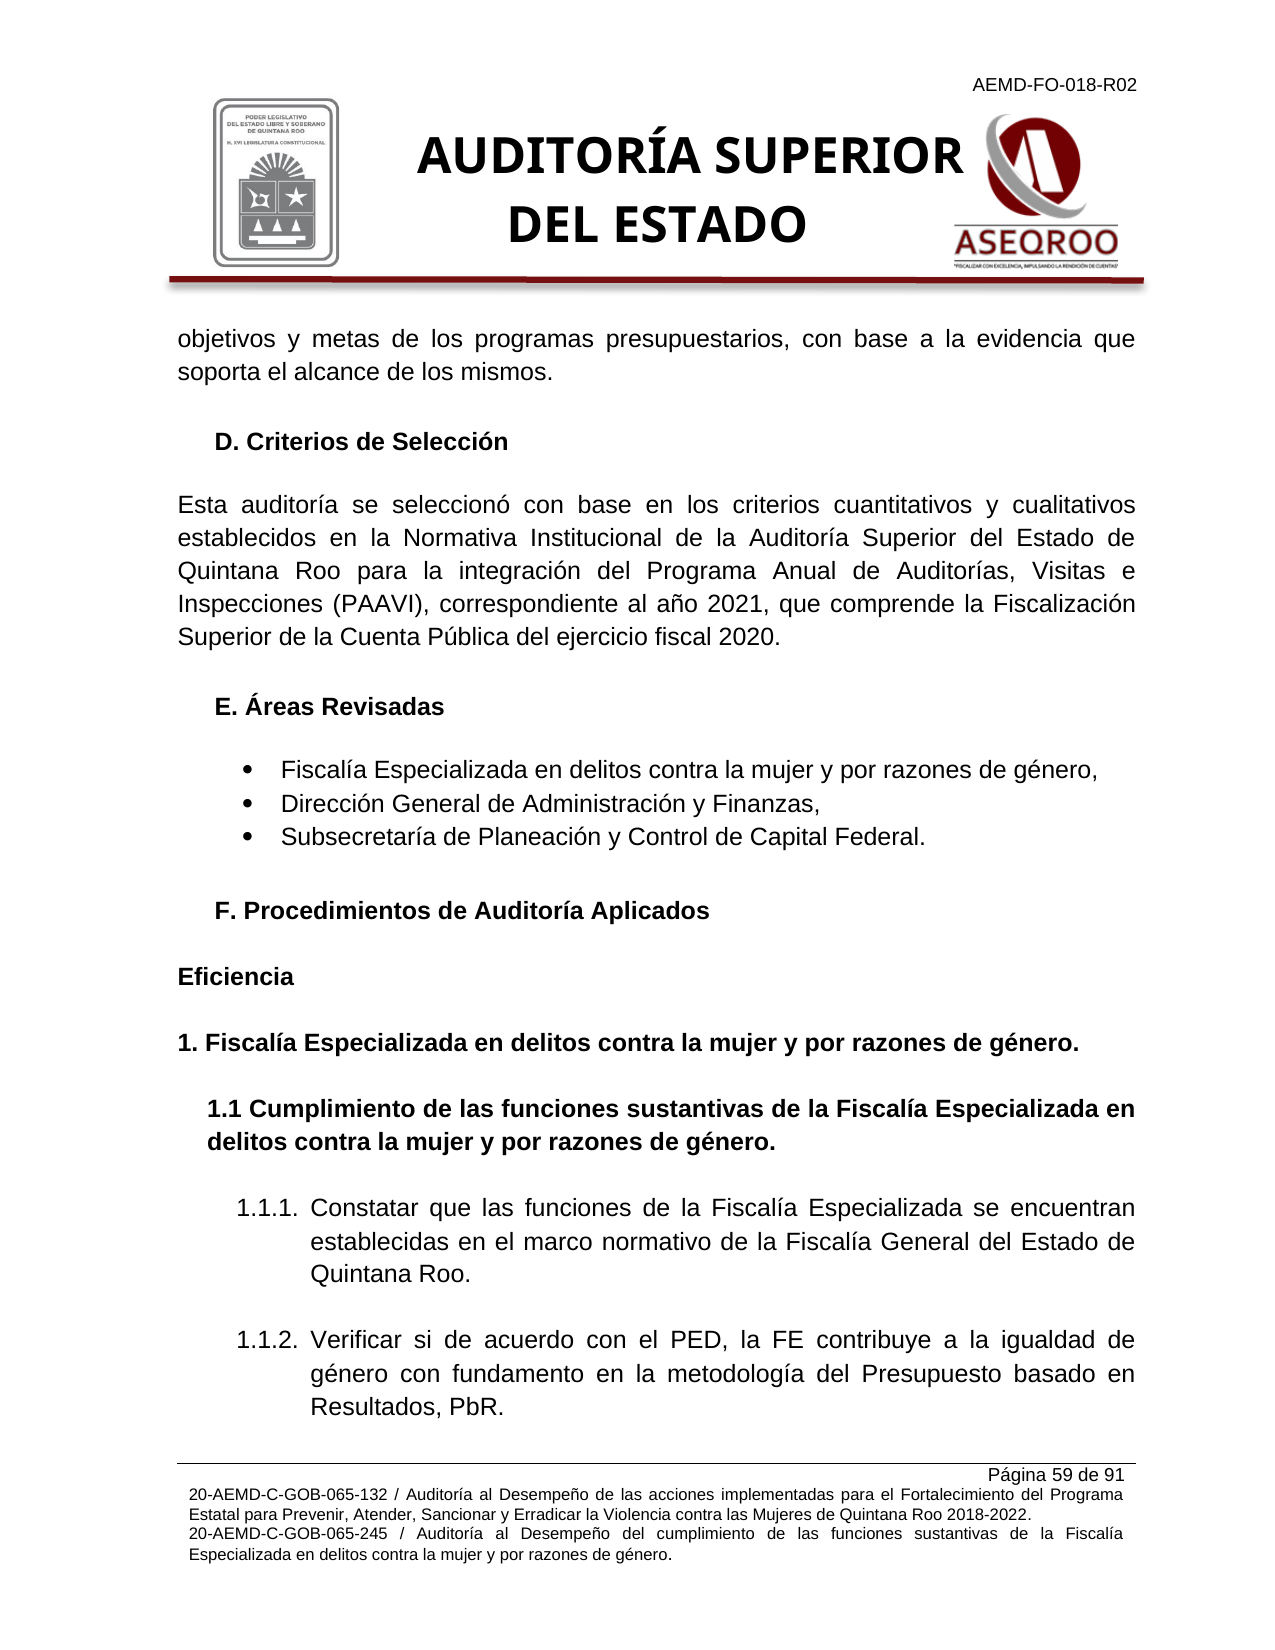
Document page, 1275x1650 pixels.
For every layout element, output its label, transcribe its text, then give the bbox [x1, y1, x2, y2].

text Eficiencia [177, 962, 1137, 991]
text F. Procedimientos de Auditoría Aplicados [214, 896, 1137, 925]
list Verificar si de acuerdo con el PED, la FE contribuye a la igualdad de género con fundamento en la metodología del Presupuesto basado en Resultados, PbR. [236, 1326, 1137, 1420]
list Fiscalía Especializada en delitos contra la mujer y por razones de género, [243, 756, 1137, 784]
list Constatar que las funciones de la Fiscalía Especializada se encuentran establecidas en el marco normativo de la Fiscalía General del Estado de Quintana Roo. [236, 1193, 1137, 1288]
text 1.1 Cumplimiento de las funciones sustantivas de la Fiscalía Especializada en delitos contra la mujer y por razones de género. [207, 1094, 1137, 1156]
text E. Áreas Revisadas [214, 692, 1137, 721]
picture [954, 114, 1118, 269]
text 1. Fiscalía Especializada en delitos contra la mujer y por razones de género. [177, 1028, 1137, 1057]
text D. Criterios de Selección [214, 427, 1137, 456]
picture [210, 95, 340, 268]
list Subsecretaría de Planeación y Control de Capital Federal. [243, 822, 1137, 851]
text Esta auditoría se seleccionó con base en los criterios cuantitativos y cualitativos establecidos en la Normativa Institucional de la Auditoría Superior del Estado de Quintana Roo para la integración del Programa Anual de Auditorías, Visitas e Inspecciones (PAAVI), correspondiente al año 2021, que comprende la Fiscalización Superior de la Cuenta Pública del ejercicio fiscal 2020. [177, 490, 1137, 651]
list Dirección General de Administración y Finanzas, [243, 789, 1137, 817]
